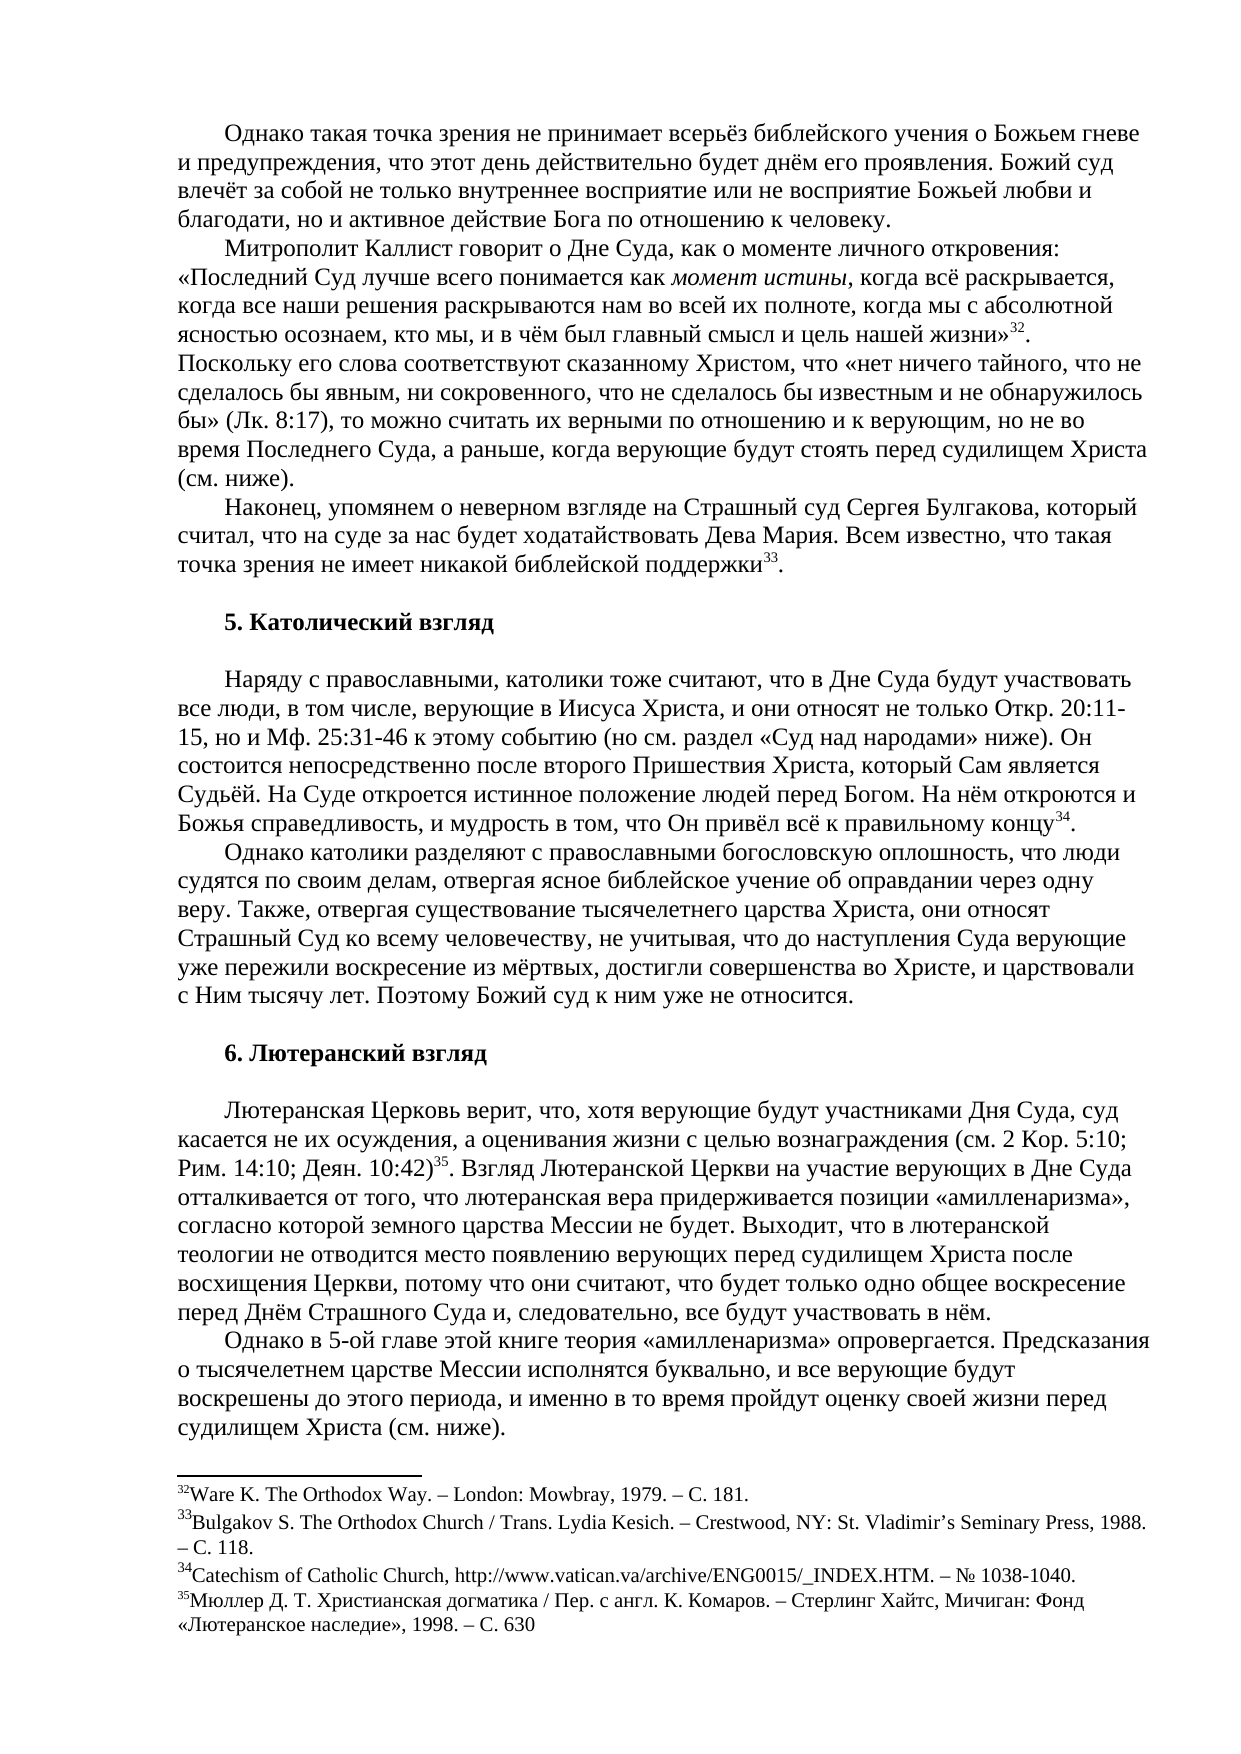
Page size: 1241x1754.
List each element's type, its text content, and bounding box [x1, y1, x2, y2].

text Наряду с православными, католики тоже считают, что в Дне Суда будут участвовать все люди, в том числе, верующие в Иисуса Христа, и они относят не только Откр. 20:11-15, но и Мф. 25:31-46 к этому событию (но см. раздел «Суд над народами» ниже). Он состоится непосредственно после второго Пришествия Христа, который Сам является Судьёй. На Суде откроется истинное положение людей перед Богом. На нём откроются и Божья справедливость, и мудрость в том, что Он привёл всё к правильному концу. [177, 664, 1152, 837]
text Однако такая точка зрения не принимает всерьёз библейского учения о Божьем гневе и предупреждения, что этот день действительно будет днём его проявления. Божий суд влечёт за собой не только внутреннее восприятие или не восприятие Божьей любви и благодати, но и активное действие Бога по отношению к человеку. [177, 118, 1152, 233]
text 6. Лютеранский взгляд [224, 1038, 1152, 1067]
text Митрополит Каллист говорит о Дне Суда, как о моменте личного откровения: [177, 233, 1152, 262]
text Наконец, упомянем о неверном взгляде на Страшный суд Сергея Булгакова, который считал, что на суде за нас будет ходатайствовать Дева Мария. Всем известно, что такая точка зрения не имеет никакой библейской поддержки. [177, 492, 1152, 578]
text «Последний Суд лучше всего понимается как момент истины, когда всё раскрывается, когда все наши решения раскрываются нам во всей их полноте, когда мы с абсолютной ясностью осознаем, кто мы, и в чём был главный смысл и цель нашей жизни». Поскольку его слова соответствуют сказанному Христом, что «нет ничего тайного, что не сделалось бы явным, ни сокровенного, что не сделалось бы известным и не обнаружилось бы» (Лк. 8:17), то можно считать их верными по отношению и к верующим, но не во время Последнего Суда, а раньше, когда верующие будут стоять перед судилищем Христа (см. ниже). [177, 262, 1152, 492]
text Однако католики разделяют с православными богословскую оплошность, что люди судятся по своим делам, отвергая ясное библейское учение об оправдании через одну веру. Также, отвергая существование тысячелетнего царства Христа, они относят Страшный Суд ко всему человечеству, не учитывая, что до наступления Суда верующие уже пережили воскресение из мёртвых, достигли совершенства во Христе, и царствовали с Ним тысячу лет. Поэтому Божий суд к ним уже не относится. [177, 837, 1152, 1009]
text Однако в 5-ой главе этой книге теория «амилленаризма» опровергается. Предсказания о тысячелетнем царстве Мессии исполнятся буквально, и все верующие будут воскрешены до этого периода, и именно в то время пройдут оценку своей жизни перед судилищем Христа (см. ниже). [177, 1326, 1152, 1441]
text 5. Католический взгляд [224, 607, 1152, 636]
text Лютеранская Церковь верит, что, хотя верующие будут участниками Дня Суда, суд касается не их осуждения, а оценивания жизни с целью вознаграждения (см. 2 Кор. 5:10; Рим. 14:10; Деян. 10:42). Взгляд Лютеранской Церкви на участие верующих в Дне Суда отталкивается от того, что лютеранская вера придерживается позиции «амилленаризма», согласно которой земного царства Мессии не будет. Выходит, что в лютеранской теологии не отводится место появлению верующих перед судилищем Христа после восхищения Церкви, потому что они считают, что будет только одно общее воскресение перед Днём Страшного Суда и, следовательно, все будут участвовать в нём. [177, 1096, 1152, 1326]
